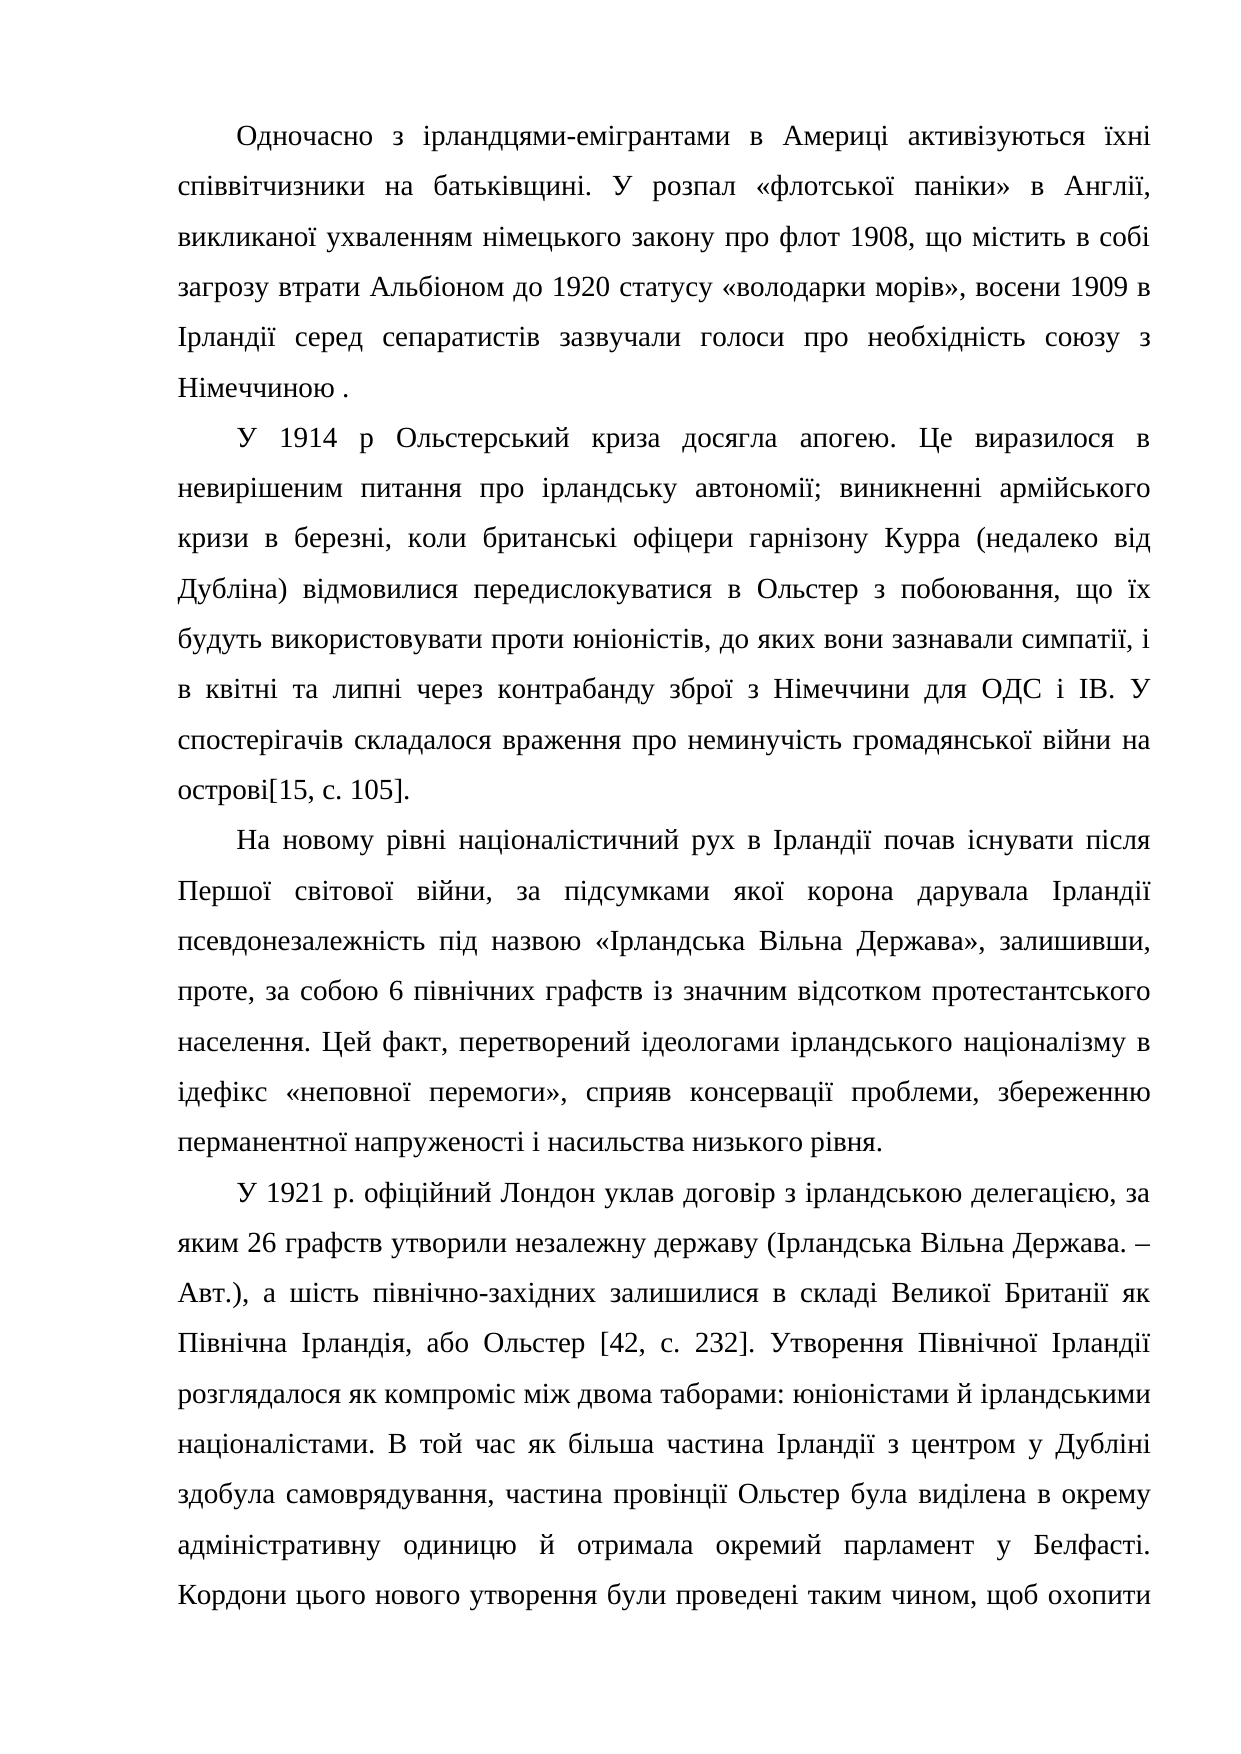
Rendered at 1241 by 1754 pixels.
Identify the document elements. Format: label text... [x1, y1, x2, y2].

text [177, 1175, 1152, 1611]
text На новому рівні націоналістичний рух в Ірландії почав існувати після Першої світової війни, за підсумками якої корона дарувала Ірландії псевдонезалежність під назвою «Ірландська Вільна Держава», залишивши, проте, за собою 6 північних графств із значним відсотком протестантського населення. Цей факт, перетворений ідеологами ірландського націоналізму в ідефікс «неповної перемоги», сприяв консервації проблеми, збереженню перманентної напруженості і насильства низького рівня. [177, 822, 1152, 1158]
text Одночасно з ірландцями-емігрантами в Америці активізуються їхні співвітчизники на батьківщині. У розпал «флотської паніки» в Англії, викликаної ухваленням німецького закону про флот 1908, що містить в собі загрозу втрати Альбіоном до 1920 статусу «володарки морів», восени 1909 в Ірландії серед сепаратистів зазвучали голоси про необхідність союзу з Німеччиною . [177, 118, 1152, 403]
text У 1914 р Ольстерський криза досягла апогею. Це виразилося в невирішеним питання про ірландську автономії; виникненні армійського кризи в березні, коли британські офіцери гарнізону Курра (недалеко від Дубліна) відмовилися передислокуватися в Ольстер з побоювання, що їх будуть використовувати проти юніоністів, до яких вони зазнавали симпатії, і в квітні та липні через контрабанду зброї з Німеччини для ОДС і ІВ. У спостерігачів складалося враження про неминучість громадянської війни на острові[15, с. 105]. [177, 420, 1152, 806]
